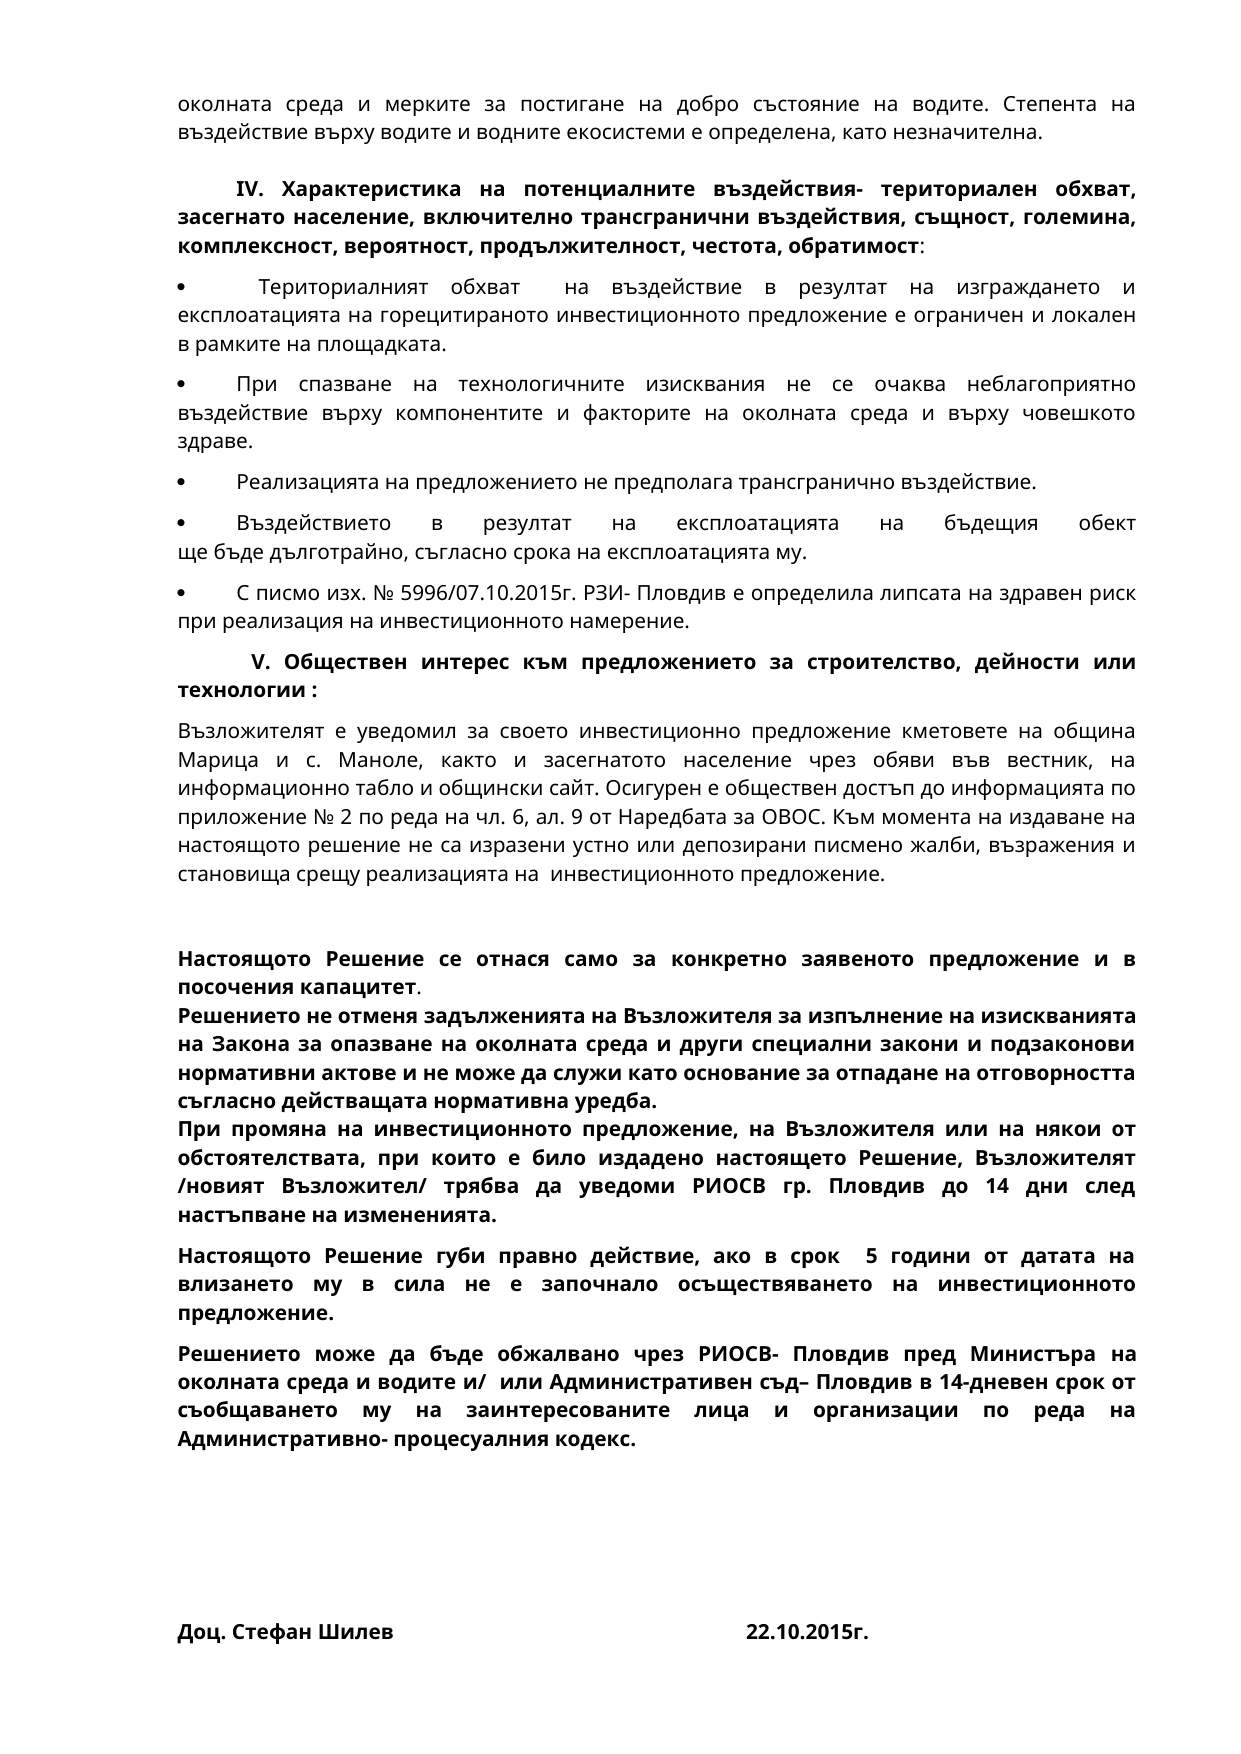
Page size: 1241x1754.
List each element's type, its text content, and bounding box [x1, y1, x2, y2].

text Възложителят е уведомил за своето инвестиционно предложение кметовете на община Марица и с. Маноле, както и засегнатото население чрез обяви във вестник, на информационно табло и общински сайт. Осигурен е обществен достъп до информацията по приложение № 2 по реда на чл. 6, ал. 9 от Наредбата за ОВОС. Към момента на издаване на настоящото решение не са изразени устно или депозирани писмено жалби, възражения и становища срещу реализацията на инвестиционното предложение. [177, 716, 1137, 887]
text Решението не отменя задълженията на Възложителя за изпълнение на изискванията на Закона за опазване на околната среда и други специални закони и подзаконови нормативни актове и не може да служи като основание за отпадане на отговорността съгласно действащата нормативна уредба. [177, 1001, 1137, 1114]
list При спазване на технологичните изисквания не се очаква неблагоприятно въздействие върху компонентите и факторите на околната среда и върху човешкото здраве. [177, 369, 1137, 455]
list С писмо изх. № 5996/07.10.2015г. РЗИ- Пловдив е определила липсата на здравен риск при реализация на инвестиционното намерение. [177, 578, 1137, 634]
text Настоящото Решение се отнася само за конкретно заявеното предложение и в посочения капацитет. [177, 944, 1137, 1001]
list Реализацията на предложението не предполага трансгранично въздействие. [177, 467, 1137, 496]
text Настоящото Решение губи правно действие, ако в срок 5 години от датата на влизането му в сила не е започнало осъществяването на инвестиционното предложение. [177, 1241, 1137, 1326]
text IV. Характеристика на потенциалните въздействия- териториален обхват, засегнато население, включително трансгранични въздействия, същност, големина, комплексност, вероятност, продължителност, честота, обратимост: [177, 174, 1137, 259]
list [177, 89, 1137, 146]
list Въздействието в резултат на експлоатацията на бъдещия обект ще бъде дълготрайно, съгласно срока на експлоатацията му. [177, 508, 1137, 565]
text Доц. Стефан Шилев 22.10.2015г. [177, 1617, 1137, 1645]
list Териториалният обхват на въздействие в резултат на изграждането и експлоатацията на горецитираното инвестиционното предложение е ограничен и локален в рамките на площадката. [177, 272, 1137, 357]
text V. Обществен интерес към предложението за строителство, дейности или технологии : [177, 647, 1137, 704]
text При промяна на инвестиционното предложение, на Възложителя или на някои от обстоятелствата, при които е било издадено настоящето Решение, Възложителят /новият Възложител/ трябва да уведоми РИОСВ гр. Пловдив до 14 дни след настъпване на измененията. [177, 1114, 1137, 1228]
text Решението може да бъде обжалвано чрез РИОСВ- Пловдив пред Министъра на околната среда и водите и/ или Административен съд– Пловдив в 14-дневен срок от съобщаването му на заинтересованите лица и организации по реда на Административно- процесуалния кодекс. [177, 1339, 1137, 1452]
